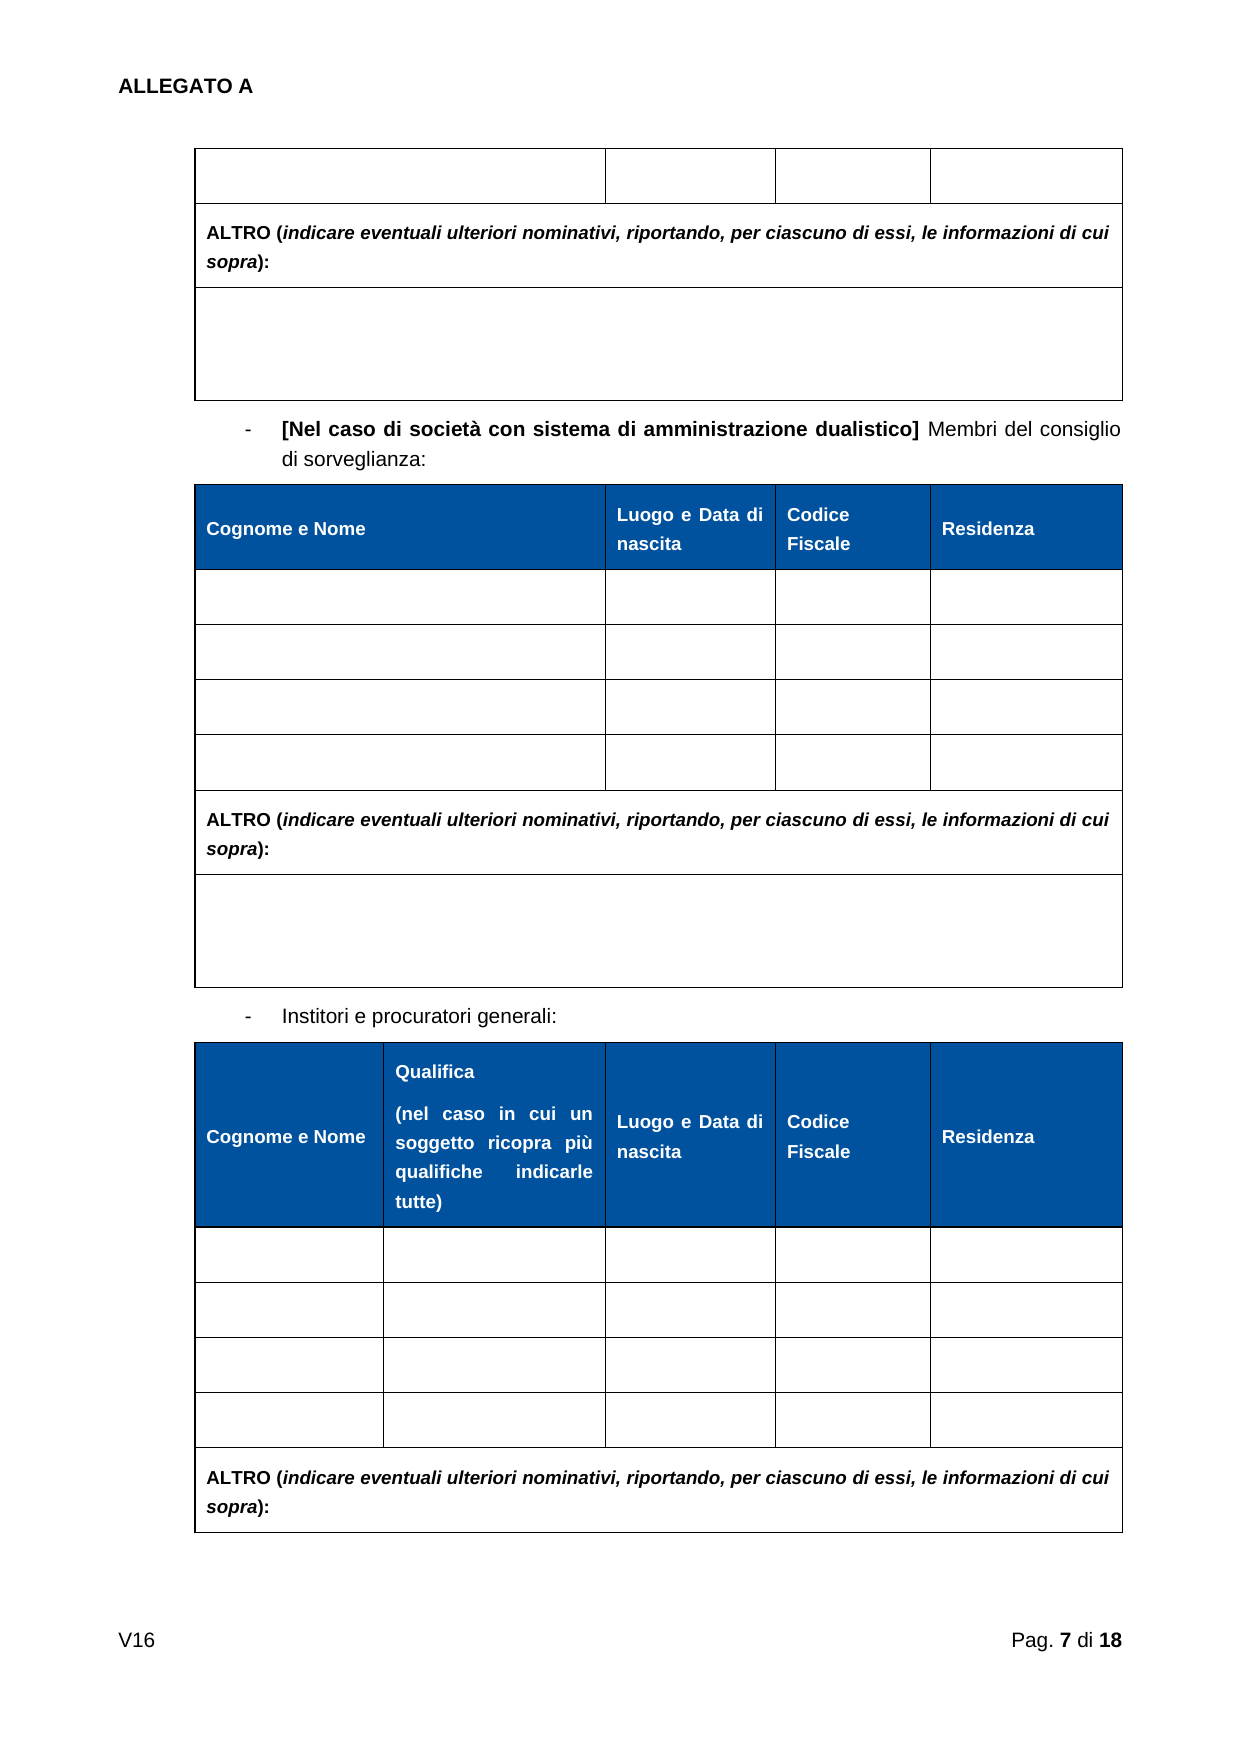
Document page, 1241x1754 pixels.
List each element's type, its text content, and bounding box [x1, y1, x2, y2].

table_cell [776, 1228, 930, 1282]
table_cell [931, 625, 1122, 679]
table_cell [196, 680, 605, 734]
table_cell [931, 1338, 1122, 1392]
table_cell [384, 1393, 605, 1447]
table_cell [606, 1283, 775, 1337]
table_cell [196, 1228, 383, 1282]
table_cell [384, 1228, 605, 1282]
table_cell [776, 149, 930, 203]
table_cell [776, 1283, 930, 1337]
table_cell [196, 1338, 383, 1392]
table_header Cognome e Nome [196, 1043, 383, 1226]
table_cell ALTRO (indicare eventuali ulteriori nominativi, riportando, per ciascuno di essi, le informazioni di cui sopra): [196, 1448, 1122, 1532]
table_header Luogo e Data di nascita [606, 1043, 775, 1226]
table_cell [196, 288, 1122, 400]
table_header Qualifica (nel caso in cui un soggetto ricopra più qualifiche indicarle tutte) [384, 1043, 605, 1226]
table_cell [931, 735, 1122, 789]
table_cell [931, 680, 1122, 734]
table_cell [776, 570, 930, 624]
list [Nel caso di società con sistema di amministrazione dualistico] Membri del consiglio di sorveglianza: [244, 413, 1121, 472]
table_cell [606, 1338, 775, 1392]
table_cell ALTRO (indicare eventuali ulteriori nominativi, riportando, per ciascuno di essi, le informazioni di cui sopra): [196, 204, 1122, 287]
table_header Residenza [931, 485, 1122, 569]
table_cell [931, 570, 1122, 624]
table_header Codice Fiscale [776, 1043, 930, 1226]
table_cell [606, 570, 775, 624]
table_cell [776, 625, 930, 679]
table_cell [776, 735, 930, 789]
table_cell [196, 149, 605, 203]
table_cell [196, 735, 605, 789]
table_cell [196, 570, 605, 624]
table_header Residenza [931, 1043, 1122, 1226]
table_cell [196, 625, 605, 679]
table_cell [606, 1393, 775, 1447]
table_cell [196, 1393, 383, 1447]
list Institori e procuratori generali: [244, 1000, 1121, 1029]
table_cell [606, 625, 775, 679]
table_cell ALTRO (indicare eventuali ulteriori nominativi, riportando, per ciascuno di essi, le informazioni di cui sopra): [196, 791, 1122, 874]
table_cell [776, 1393, 930, 1447]
table_cell [606, 680, 775, 734]
table_header Cognome e Nome [196, 485, 605, 569]
table_cell [776, 680, 930, 734]
table_cell [606, 149, 775, 203]
table_cell [196, 875, 1122, 987]
table_cell [606, 735, 775, 789]
table_cell [384, 1338, 605, 1392]
table_cell [931, 1228, 1122, 1282]
table_header Codice Fiscale [776, 485, 930, 569]
table_cell [606, 1228, 775, 1282]
table_cell [196, 1283, 383, 1337]
table_cell [931, 1393, 1122, 1447]
table_cell [931, 1283, 1122, 1337]
table_cell [931, 149, 1122, 203]
table_cell [776, 1338, 930, 1392]
table_cell [384, 1283, 605, 1337]
table_header Luogo e Data di nascita [606, 485, 775, 569]
